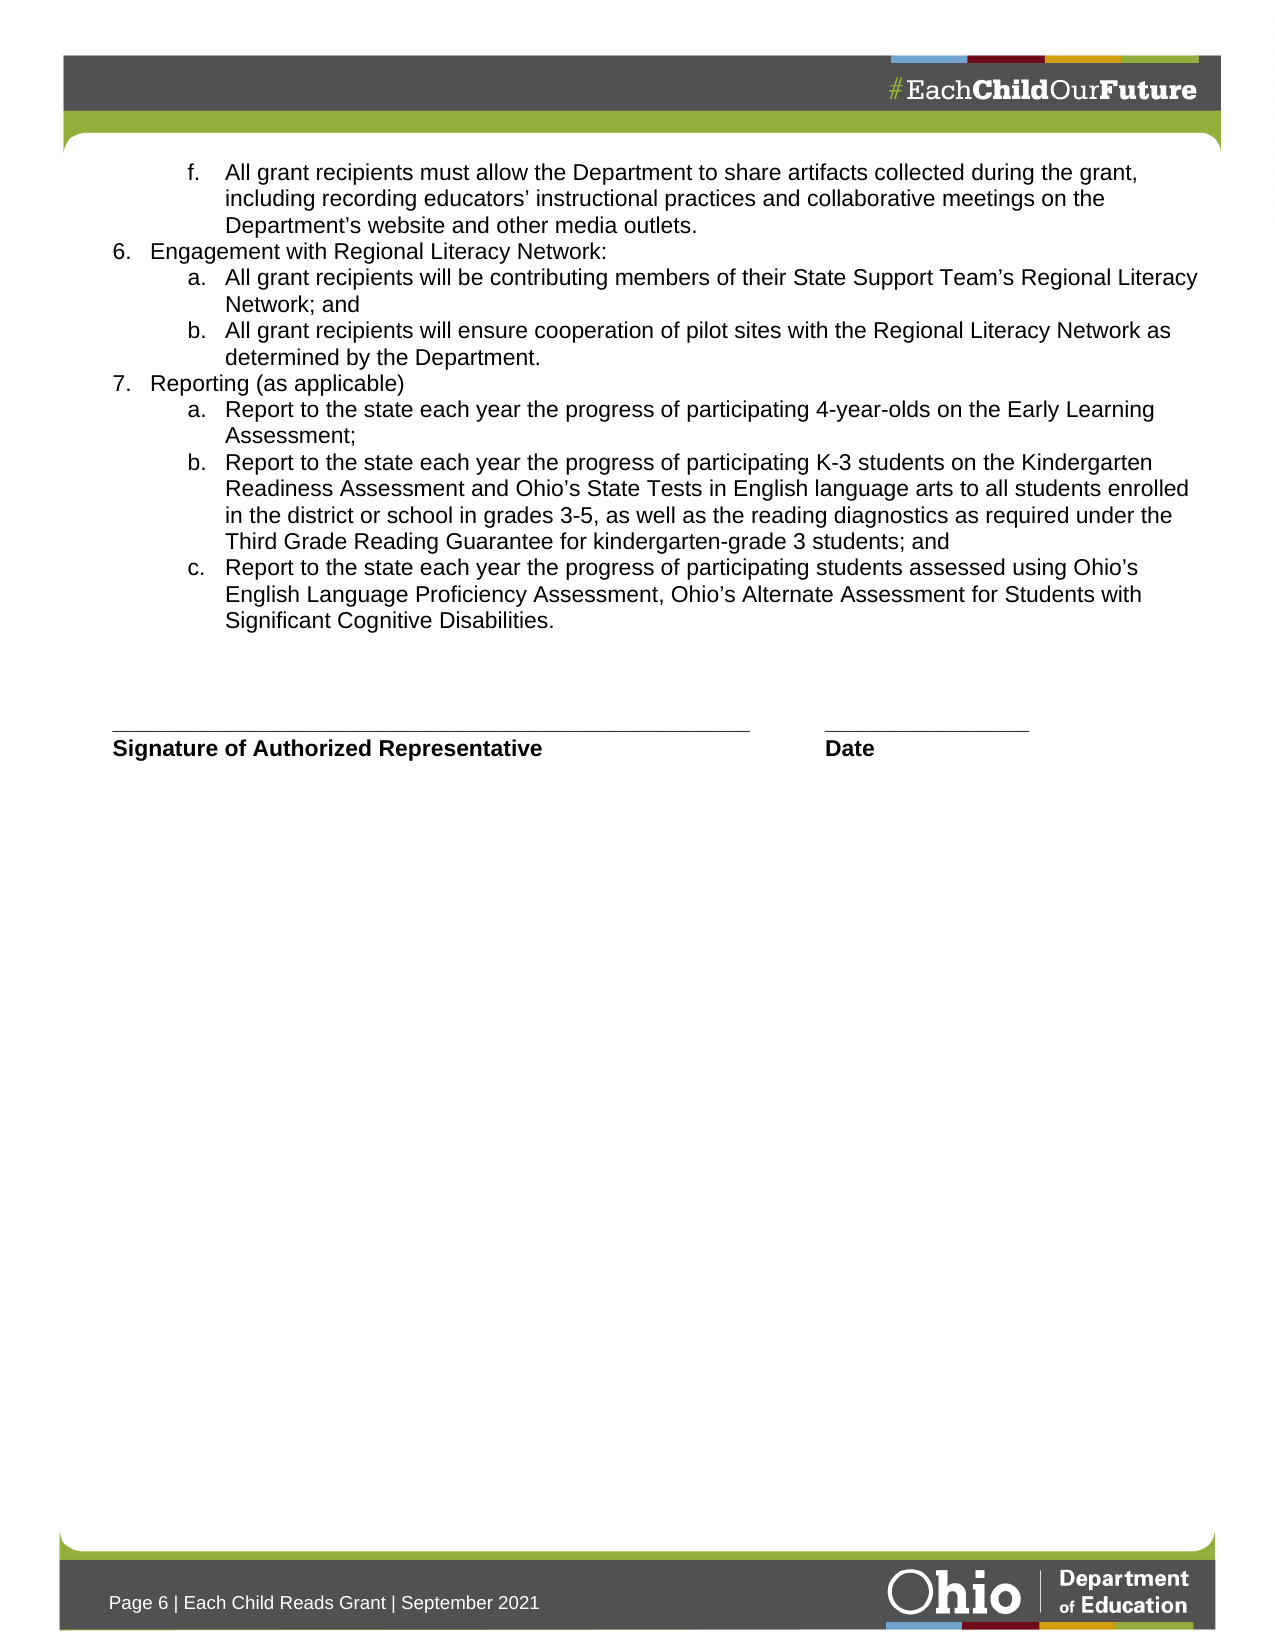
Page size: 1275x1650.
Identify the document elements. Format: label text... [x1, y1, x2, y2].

list Report to the state each year the progress of participating 4-year-olds on the Early Learning Assessment; [187, 396, 1200, 449]
text Signature of Authorized Representative Date [112, 735, 1200, 761]
picture [0, 1435, 1269, 1650]
list All grant recipients will be contributing members of their State Support Team’s Regional Literacy Network; and [187, 264, 1200, 317]
text __________________________________________________ ________________ [112, 708, 1200, 735]
list All grant recipients will ensure cooperation of pilot sites with the Regional Literacy Network as determined by the Department. [187, 317, 1200, 370]
list Reporting (as applicable) [112, 370, 1200, 396]
picture [4, 0, 1275, 223]
list Engagement with Regional Literacy Network: [112, 238, 1200, 264]
list Report to the state each year the progress of participating students assessed using Ohio’s English Language Proficiency Assessment, Ohio’s Alternate Assessment for Students with Significant Cognitive Disabilities. [187, 554, 1200, 633]
list Report to the state each year the progress of participating K-3 students on the Kindergarten Readiness Assessment and Ohio’s State Tests in English language arts to all students enrolled in the district or school in grades 3-5, as well as the reading diagnostics as required under the Third Grade Reading Guarantee for kindergarten-grade 3 students; and [187, 449, 1200, 554]
list All grant recipients must allow the Department to share artifacts collected during the grant, including recording educators’ instructional practices and collaborative meetings on the Department’s website and other media outlets. [187, 159, 1200, 238]
